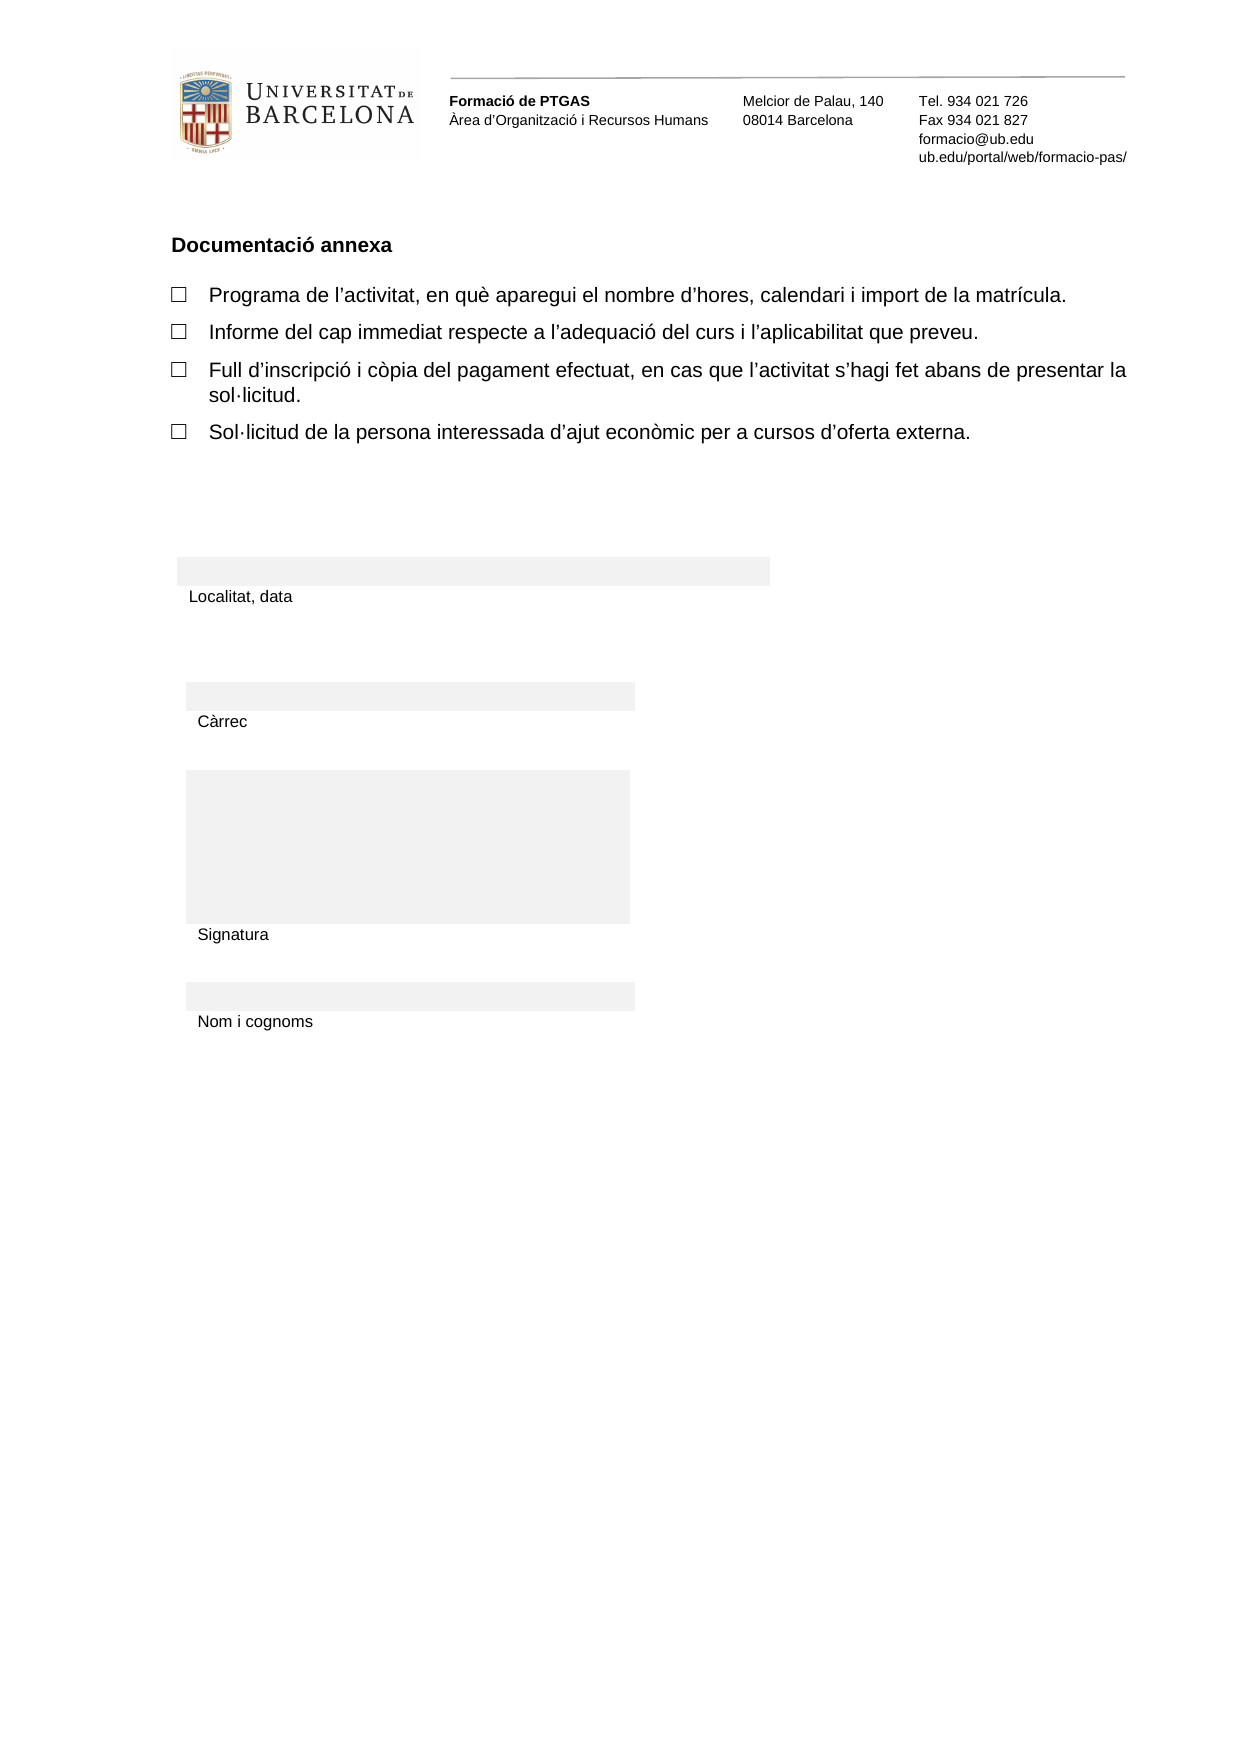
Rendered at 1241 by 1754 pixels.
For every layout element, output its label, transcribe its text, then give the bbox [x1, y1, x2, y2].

table_header [186, 682, 635, 711]
picture [171, 47, 422, 160]
table_cell Localitat, data [177, 586, 770, 607]
table_cell Nom i cognoms [186, 1011, 635, 1032]
table_cell Càrrec [186, 711, 635, 732]
text Documentació annexa [171, 233, 1128, 257]
table_header [177, 557, 770, 586]
table_header [186, 982, 635, 1011]
list Informe del cap immediat respecte a l’adequació del curs i l’aplicabilitat que preveu. [171, 319, 1128, 344]
list Programa de l’activitat, en què aparegui el nombre d’hores, calendari i import de la matrícula. [171, 282, 1128, 307]
table_header [186, 770, 630, 924]
list Full d’inscripció i còpia del pagament efectuat, en cas que l’activitat s’hagi fet abans de presentar la sol·licitud. [171, 357, 1128, 407]
table_cell Signatura [186, 924, 630, 944]
list Sol·licitud de la persona interessada d’ajut econòmic per a cursos d’oferta externa. [171, 419, 1128, 444]
